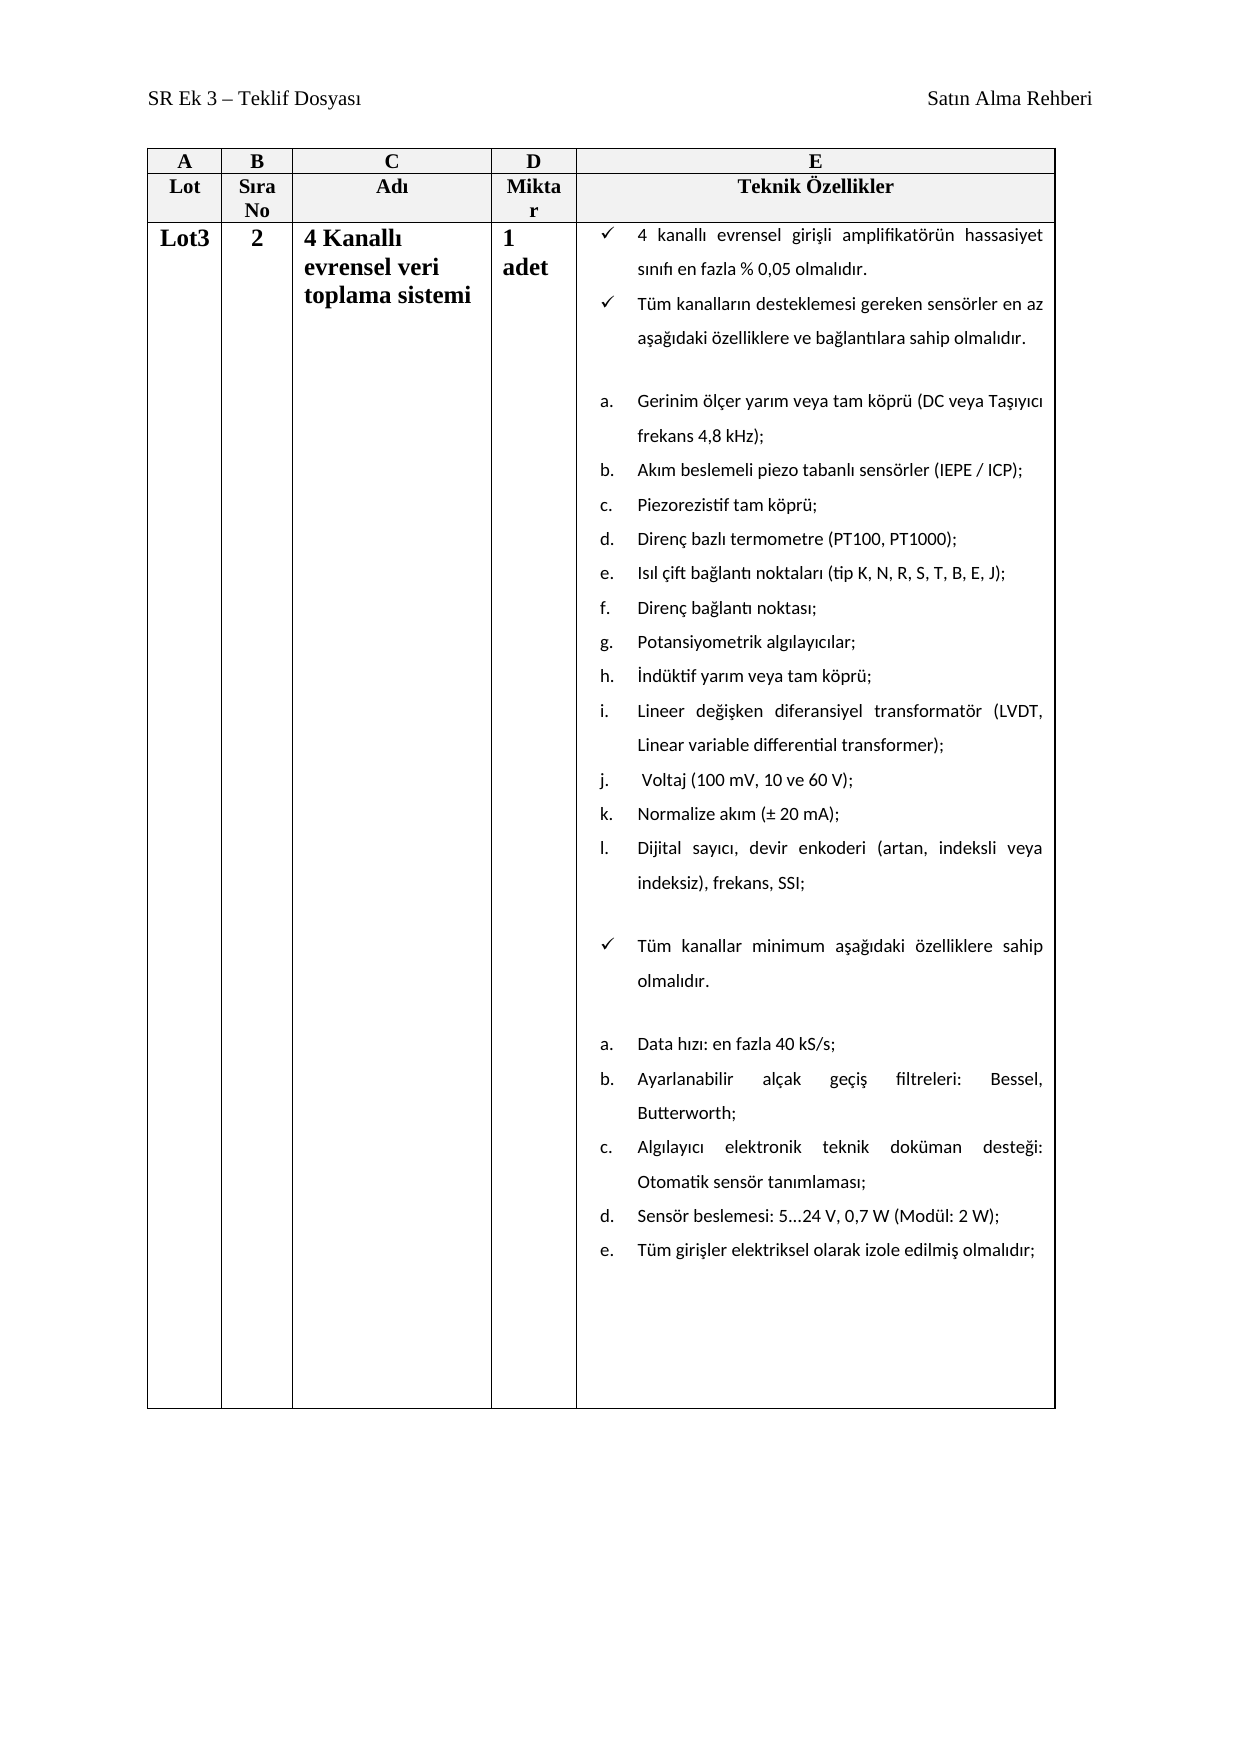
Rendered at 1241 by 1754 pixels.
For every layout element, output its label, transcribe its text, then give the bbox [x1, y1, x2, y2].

table_header C [293, 149, 491, 173]
table_cell Lot [148, 174, 221, 222]
table_header D [492, 149, 576, 173]
table_cell Sıra No [222, 174, 292, 222]
table_cell 2 [222, 223, 292, 1408]
table_cell Lot3 [148, 223, 221, 1408]
table_header B [222, 149, 292, 173]
table_header A [148, 149, 221, 173]
table_cell 4 Kanallı evrensel veri toplama sistemi [293, 223, 491, 1408]
table_header E [577, 149, 1054, 173]
table_cell 1 adet [492, 223, 576, 1408]
table_cell Adı [293, 174, 491, 222]
table_cell 4 kanallı evrensel girişli amplifikatörün hassasiyet sınıfı en fazla % 0,05 olmalıdır. Tüm kanalların desteklemesi gereken sensörler en az aşağıdaki özelliklere ve bağlantılara sahip olmalıdır. Gerinim ölçer yarım veya tam köprü (DC veya Taşıyıcı frekans 4,8 kHz); Akım beslemeli piezo tabanlı sensörler (IEPE / ICP); Piezorezistif tam köprü; Direnç bazlı termometre (PT100, PT1000); Isıl çift bağlantı noktaları (tip K, N, R, S, T, B, E, J); Direnç bağlantı noktası; Potansiyometrik algılayıcılar; İndüktif yarım veya tam köprü; Lineer değişken diferansiyel transformatör (LVDT, Linear variable differential transformer); Voltaj (100 mV, 10 ve 60 V); Normalize akım (± 20 mA); Dijital sayıcı, devir enkoderi (artan, indeksli veya indeksiz), frekans, SSI; Tüm kanallar minimum aşağıdaki özelliklere sahip olmalıdır. Data hızı: en fazla 40 kS/s; Ayarlanabilir alçak geçiş filtreleri: Bessel, Butterworth; Algılayıcı elektronik teknik doküman desteği: Otomatik sensör tanımlaması; Sensör beslemesi: 5...24 V, 0,7 W (Modül: 2 W); Tüm girişler elektriksel olarak izole edilmiş olmalıdır; [577, 223, 1054, 1408]
table_cell Miktar [492, 174, 576, 222]
table_cell Teknik Özellikler [577, 174, 1054, 222]
